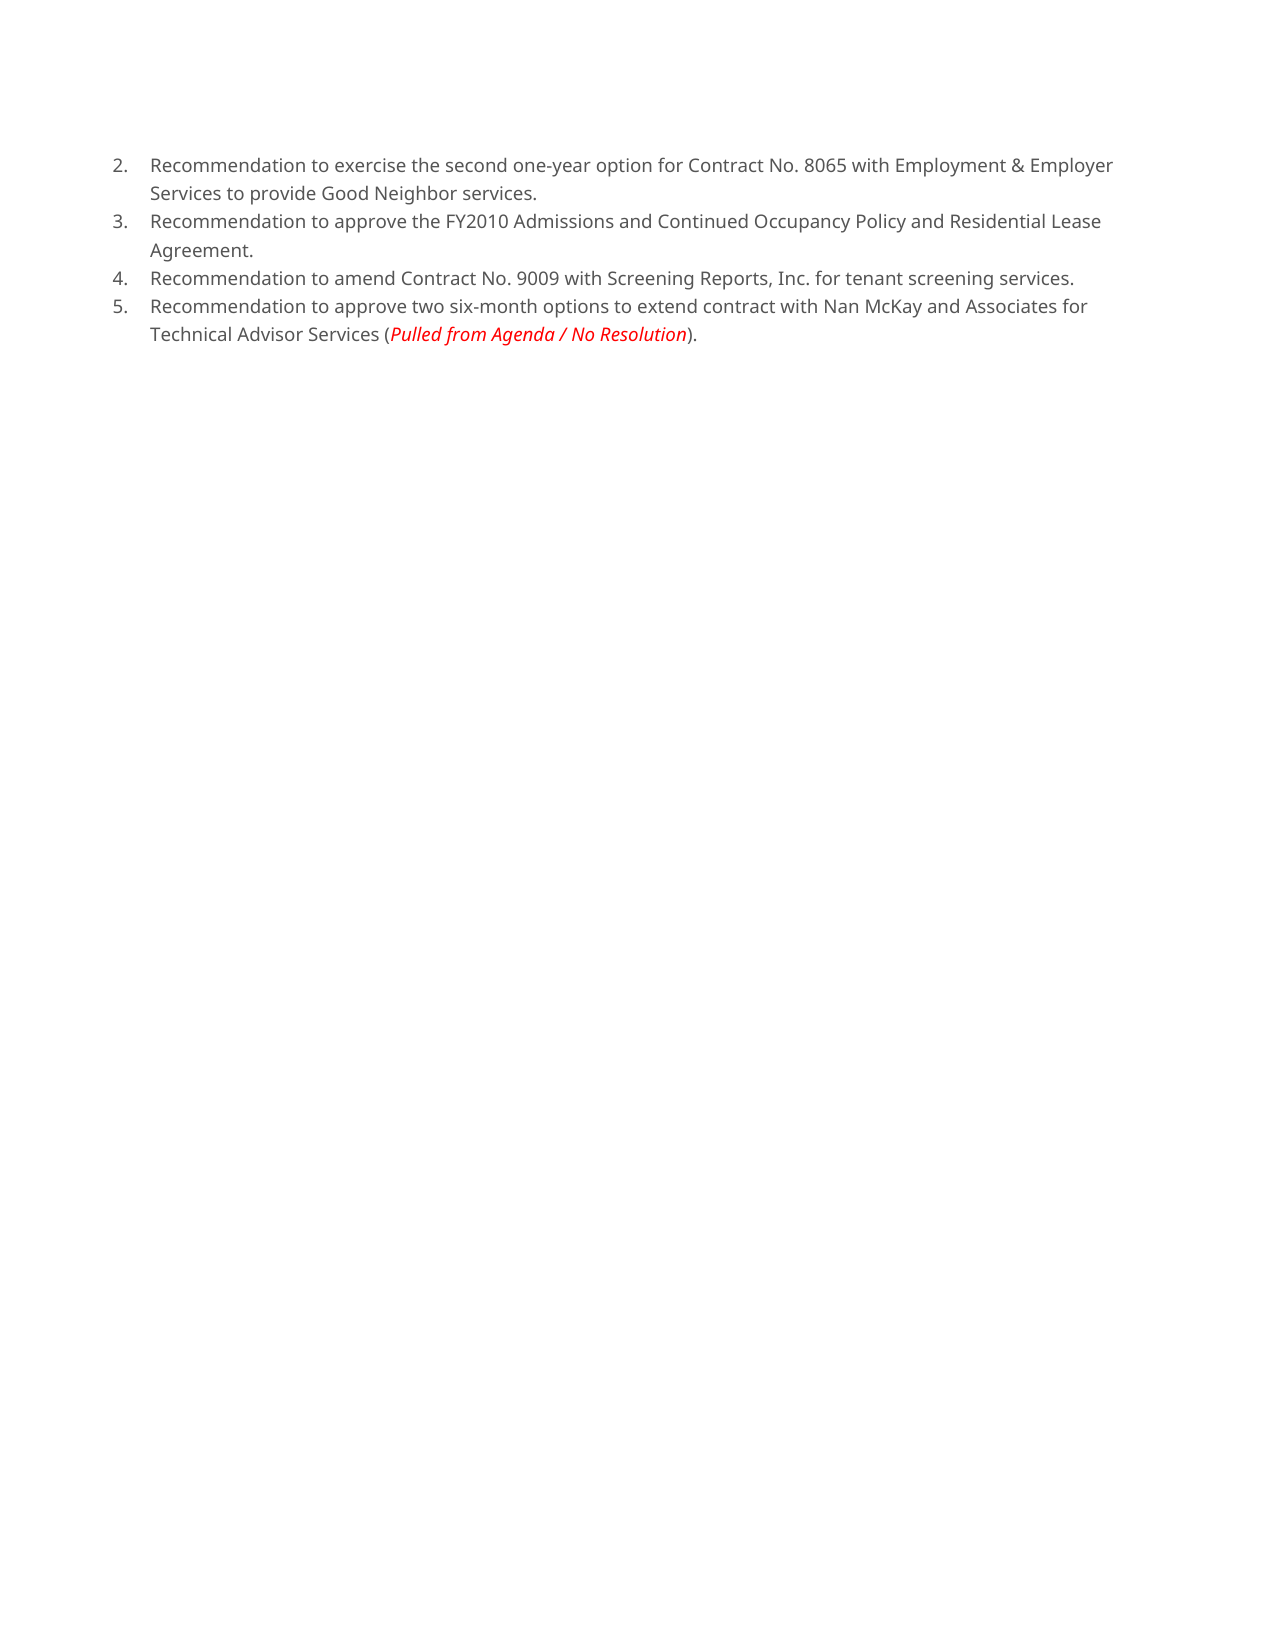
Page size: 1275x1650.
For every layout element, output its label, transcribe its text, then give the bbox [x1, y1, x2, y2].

list Recommendation to approve the FY2010 Admissions and Continued Occupancy Policy and Residential Lease Agreement. [112, 206, 1125, 262]
list Recommendation to approve two six-month options to extend contract with Nan McKay and Associates for Technical Advisor Services (Pulled from Agenda / No Resolution). [112, 291, 1125, 347]
list Recommendation to amend Contract No. 9009 with Screening Reports, Inc. for tenant screening services. [112, 262, 1125, 291]
list Recommendation to exercise the second one-year option for Contract No. 8065 with Employment & Employer Services to provide Good Neighbor services. [112, 150, 1125, 206]
